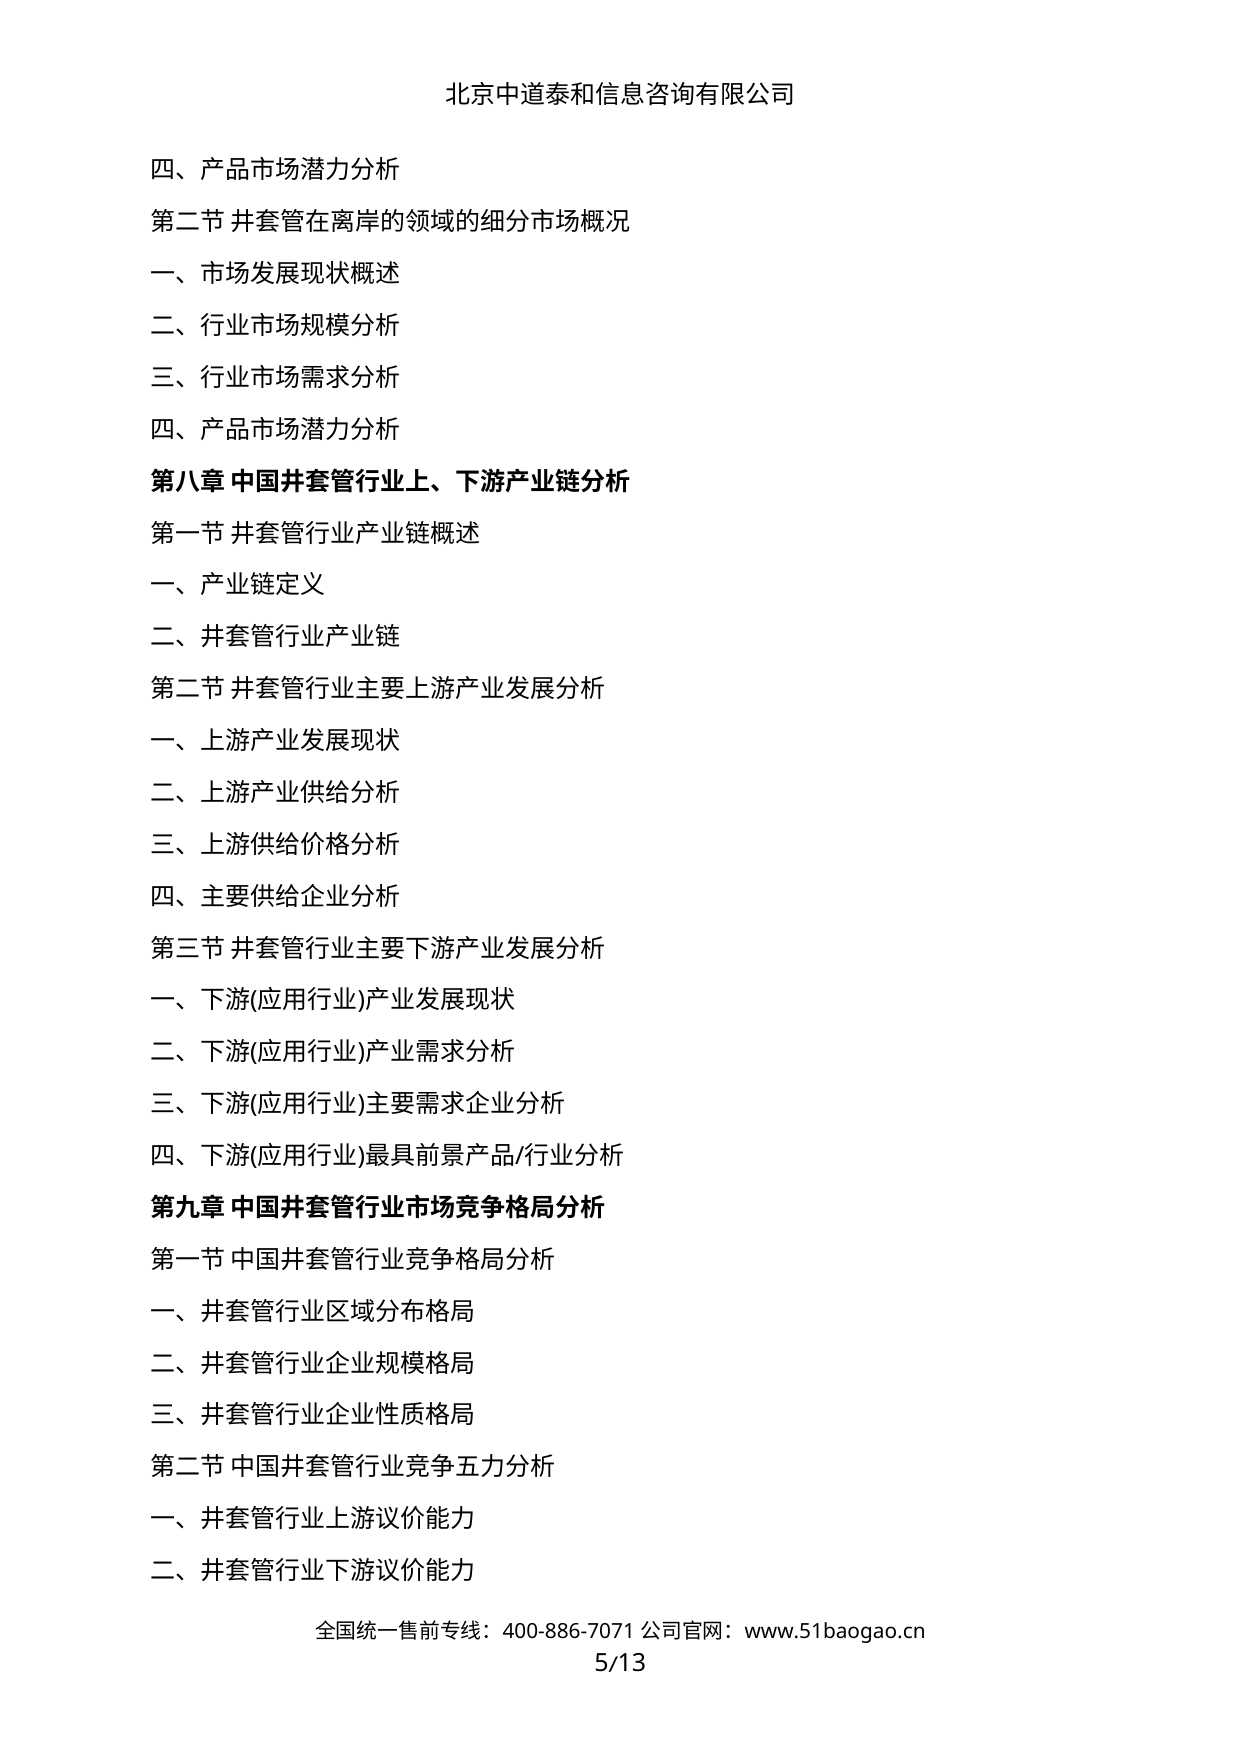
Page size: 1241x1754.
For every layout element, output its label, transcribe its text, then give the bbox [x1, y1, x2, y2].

text 一、井套管行业上游议价能力 [150, 1499, 1090, 1535]
text 一、市场发展现状概述 [150, 254, 1090, 290]
text 四、产品市场潜力分析 [150, 409, 1090, 446]
text 第三节 井套管行业主要下游产业发展分析 [150, 928, 1090, 964]
text 第二节 井套管在离岸的领域的细分市场概况 [150, 202, 1090, 238]
text 四、产品市场潜力分析 [150, 150, 1090, 186]
text 四、下游(应用行业)最具前景产品/行业分析 [150, 1136, 1090, 1172]
text 二、上游产业供给分析 [150, 772, 1090, 809]
text 四、主要供给企业分析 [150, 876, 1090, 912]
text 二、井套管行业下游议价能力 [150, 1551, 1090, 1587]
text 三、行业市场需求分析 [150, 357, 1090, 394]
text 一、下游(应用行业)产业发展现状 [150, 980, 1090, 1016]
text 第一节 井套管行业产业链概述 [150, 513, 1090, 549]
text 第一节 中国井套管行业竞争格局分析 [150, 1239, 1090, 1276]
text 第九章 中国井套管行业市场竞争格局分析 [150, 1187, 1090, 1224]
text 三、井套管行业企业性质格局 [150, 1395, 1090, 1431]
text 第二节 中国井套管行业竞争五力分析 [150, 1447, 1090, 1483]
text 二、行业市场规模分析 [150, 306, 1090, 342]
text 三、上游供给价格分析 [150, 824, 1090, 861]
text 第八章 中国井套管行业上、下游产业链分析 [150, 461, 1090, 497]
text 第二节 井套管行业主要上游产业发展分析 [150, 669, 1090, 705]
text 二、井套管行业产业链 [150, 617, 1090, 653]
text 三、下游(应用行业)主要需求企业分析 [150, 1084, 1090, 1120]
text 一、产业链定义 [150, 565, 1090, 601]
text 二、下游(应用行业)产业需求分析 [150, 1032, 1090, 1068]
text 一、上游产业发展现状 [150, 721, 1090, 757]
text 二、井套管行业企业规模格局 [150, 1343, 1090, 1379]
text 一、井套管行业区域分布格局 [150, 1291, 1090, 1327]
